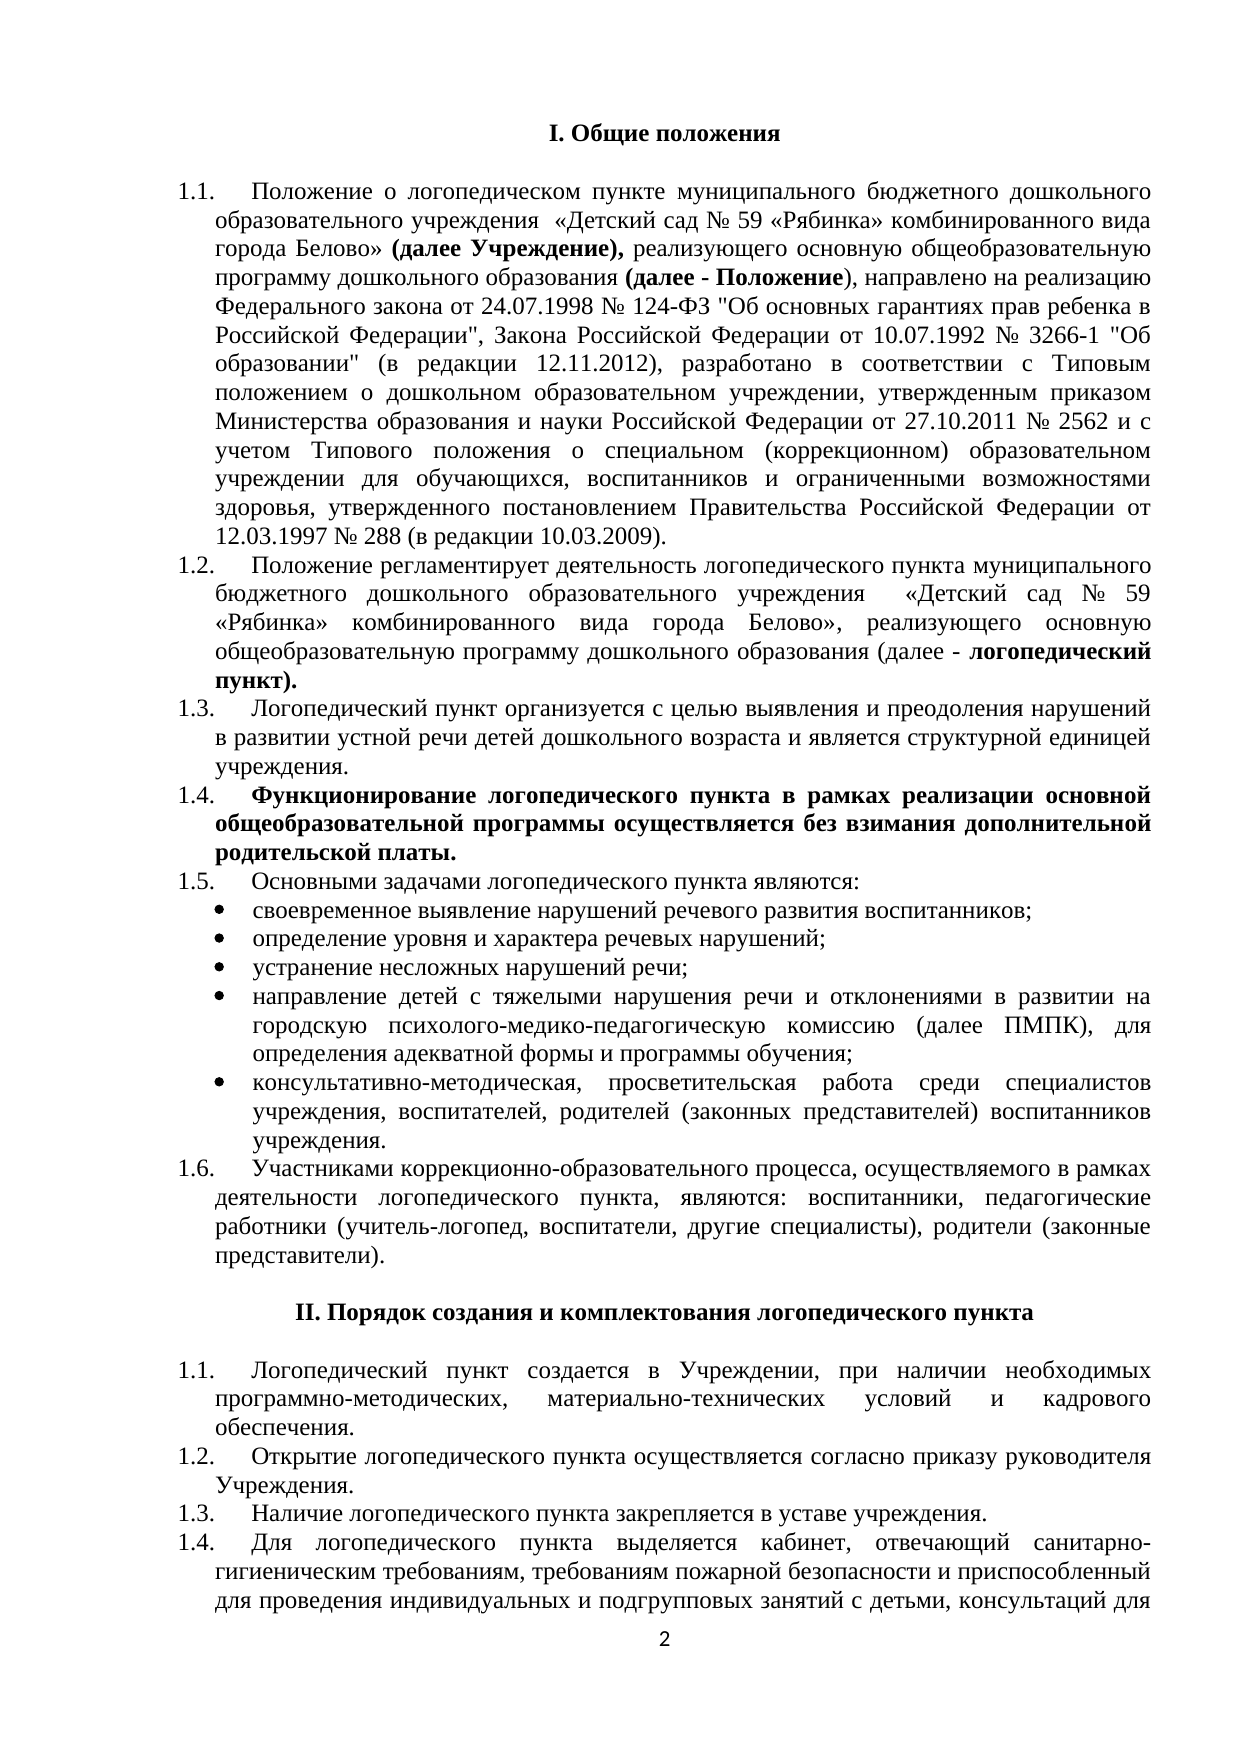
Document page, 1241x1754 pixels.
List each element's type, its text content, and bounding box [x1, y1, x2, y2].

list Участниками коррекционно-образовательного процесса, осуществляемого в рамках деятельности логопедического пункта, являются: воспитанники, педагогические работники (учитель-логопед, воспитатели, другие специалисты), родители (законные представители). [177, 1153, 1152, 1268]
list устранение несложных нарушений речи; [215, 952, 1152, 981]
list Функционирование логопедического пункта в рамках реализации основной общеобразовательной программы осуществляется без взимания дополнительной родительской платы. [177, 780, 1152, 866]
list Положение регламентирует деятельность логопедического пункта муниципального бюджетного дошкольного образовательного учреждения «Детский сад № 59 «Рябинка» комбинированного вида города Белово», реализующего основную общеобразовательную программу дошкольного образования (далее - логопедический пункт). [177, 550, 1152, 693]
list Открытие логопедического пункта осуществляется согласно приказу руководителя Учреждения. [177, 1441, 1152, 1498]
list Логопедический пункт создается в Учреждении, при наличии необходимых программно-методических, материально-технических условий и кадрового обеспечения. [177, 1355, 1152, 1441]
list определение уровня и характера речевых нарушений; [215, 923, 1152, 952]
list направление детей с тяжелыми нарушения речи и отклонениями в развитии на городскую психолого-медико-педагогическую комиссию (далее ПМПК), для определения адекватной формы и программы обучения; [215, 981, 1152, 1067]
list Логопедический пункт организуется с целью выявления и преодоления нарушений в развитии устной речи детей дошкольного возраста и является структурной единицей учреждения. [177, 693, 1152, 780]
list своевременное выявление нарушений речевого развития воспитанников; [215, 895, 1152, 923]
list консультативно-методическая, просветительская работа среди специалистов учреждения, воспитателей, родителей (законных представителей) воспитанников учреждения. [215, 1067, 1152, 1153]
list Наличие логопедического пункта закрепляется в уставе учреждения. [177, 1498, 1152, 1527]
list Положение о логопедическом пункте муниципального бюджетного дошкольного образовательного учреждения «Детский сад № 59 «Рябинка» комбинированного вида города Белово» (далее Учреждение), реализующего основную общеобразовательную программу дошкольного образования (далее - Положение), направлено на реализацию Федерального закона от 24.07.1998 № 124-ФЗ "Об основных гарантиях прав ребенка в Российской Федерации", Закона Российской Федерации от 10.07.1992 № 3266-1 "Об образовании" (в редакции 12.11.2012), разработано в соответствии с Типовым положением о дошкольном образовательном учреждении, утвержденным приказом Министерства образования и науки Российской Федерации от 27.10.2011 № 2562 и с учетом Типового положения о специальном (коррекционном) образовательном учреждении для обучающихся, воспитанников и ограниченными возможностями здоровья, утвержденного постановлением Правительства Российской Федерации от 12.03.1997 № 288 (в редакции 10.03.2009). [177, 176, 1152, 550]
text I. Общие положения [177, 118, 1152, 147]
list Основными задачами логопедического пункта являются: [177, 866, 1152, 895]
text II. Порядок создания и комплектования логопедического пункта [177, 1297, 1152, 1326]
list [177, 1527, 1152, 1613]
